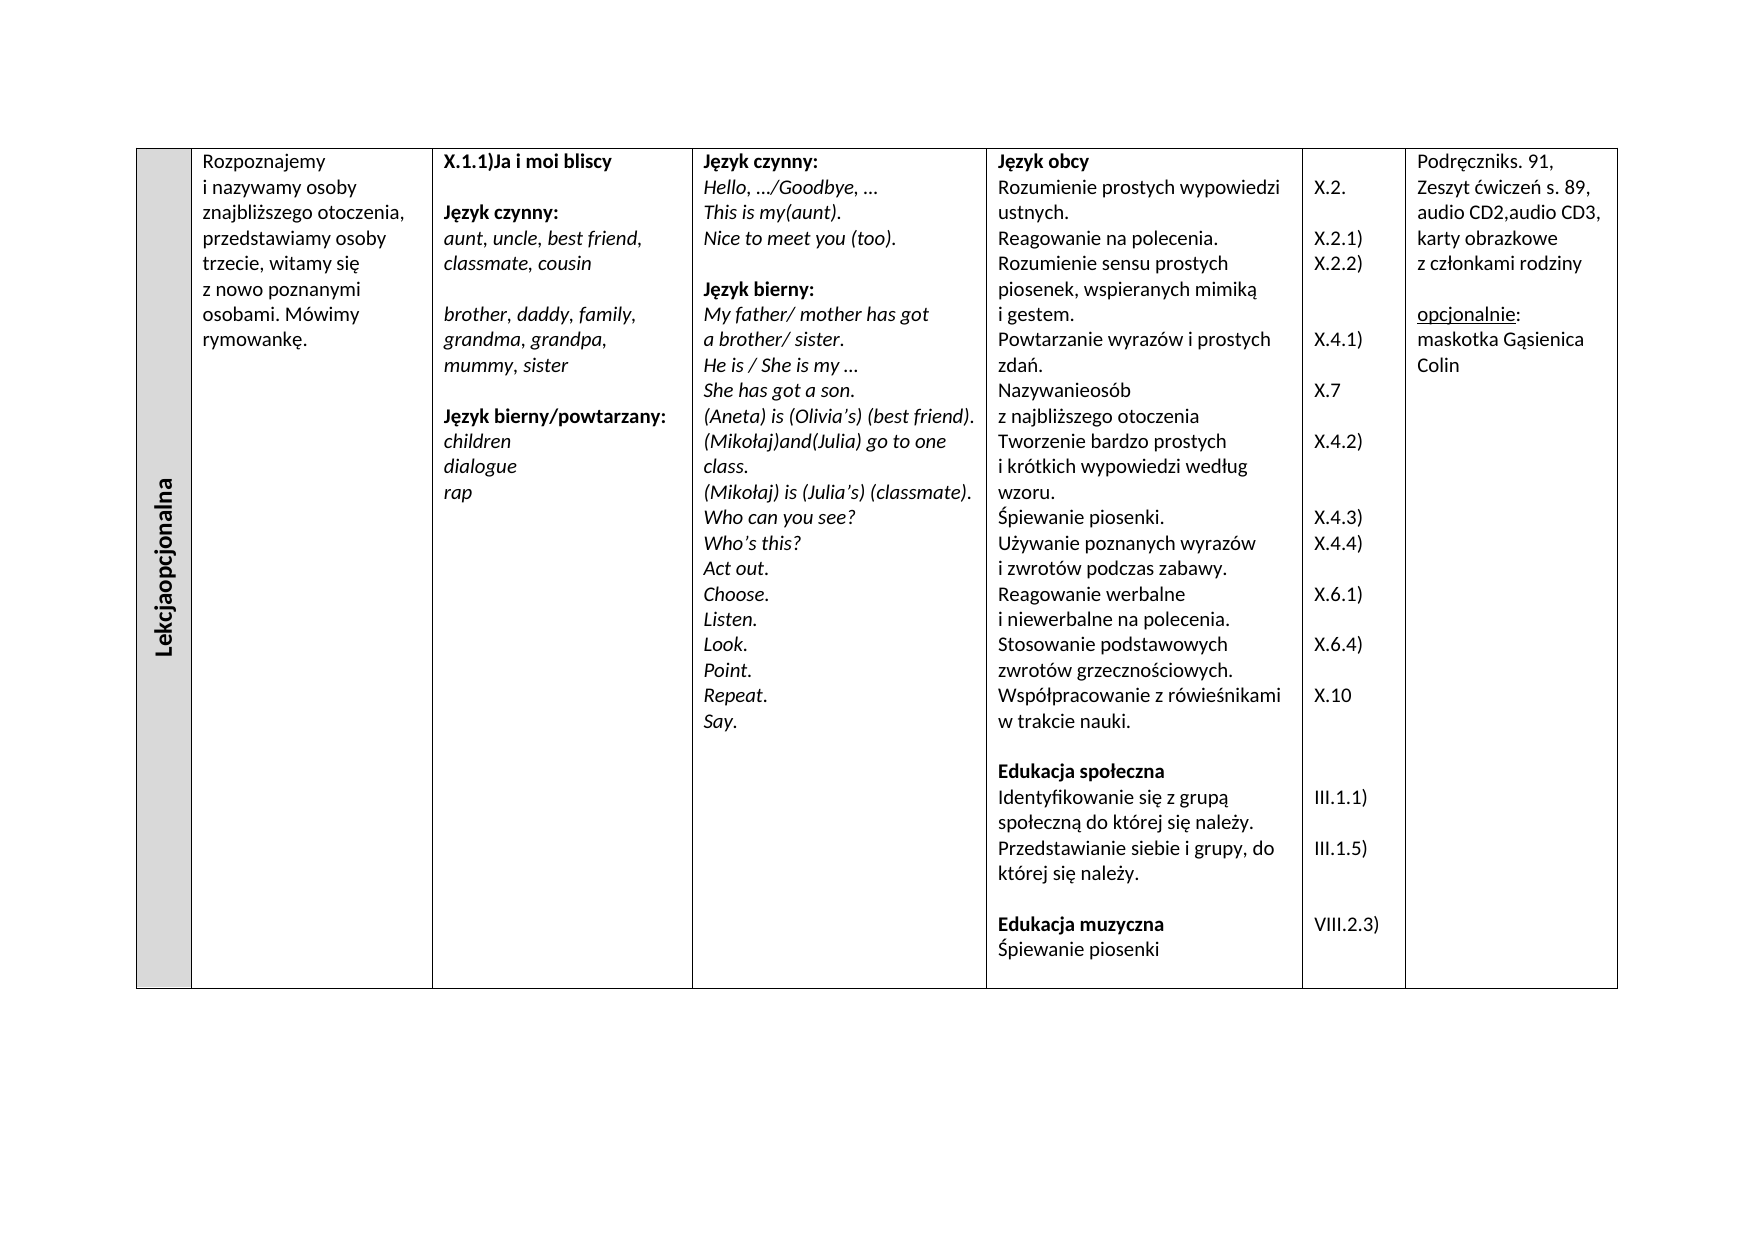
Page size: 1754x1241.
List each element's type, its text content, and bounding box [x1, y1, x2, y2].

table_header Rozpoznajemy i nazywamy osoby znajbliższego otoczenia, przedstawiamy osoby trzecie, witamy się z nowo poznanymi osobami. Mówimy rymowankę. [192, 149, 432, 987]
table_header X.2. X.2.1) X.2.2) X.4.1) X.7 X.4.2) X.4.3) X.4.4) X.6.1) X.6.4) X.10 III.1.1) III.1.5) VIII.2.3) [1303, 149, 1405, 987]
table_header Lekcjaopcjonalna [137, 149, 191, 987]
table_header X.1.1)Ja i moi bliscy Język czynny: aunt, uncle, best friend, classmate, cousin brother, daddy, family, grandma, grandpa, mummy, sister Język bierny/powtarzany: children dialogue rap [433, 149, 692, 987]
table_header Podręczniks. 91, Zeszyt ćwiczeń s. 89, audio CD2,audio CD3, karty obrazkowe z członkami rodziny opcjonalnie: maskotka Gąsienica Colin [1406, 149, 1617, 987]
table_header Język czynny: Hello, …/Goodbye, … This is my(aunt). Nice to meet you (too). Język bierny: My father/ mother has got a brother/ sister. He is / She is my … She has got a son. (Aneta) is (Olivia’s) (best friend). (Mikołaj)and(Julia) go to one class. (Mikołaj) is (Julia’s) (classmate). Who can you see? Who’s this? Act out. Choose. Listen. Look. Point. Repeat. Say. [693, 149, 986, 987]
table_header Język obcy Rozumienie prostych wypowiedzi ustnych. Reagowanie na polecenia. Rozumienie sensu prostych piosenek, wspieranych mimiką i gestem. Powtarzanie wyrazów i prostych zdań. Nazywanieosób z najbliższego otoczenia Tworzenie bardzo prostych i krótkich wypowiedzi według wzoru. Śpiewanie piosenki. Używanie poznanych wyrazów i zwrotów podczas zabawy. Reagowanie werbalne i niewerbalne na polecenia. Stosowanie podstawowych zwrotów grzecznościowych. Współpracowanie z rówieśnikami w trakcie nauki. Edukacja społeczna Identyfikowanie się z grupą społeczną do której się należy. Przedstawianie siebie i grupy, do której się należy. Edukacja muzyczna Śpiewanie piosenki [987, 149, 1302, 987]
